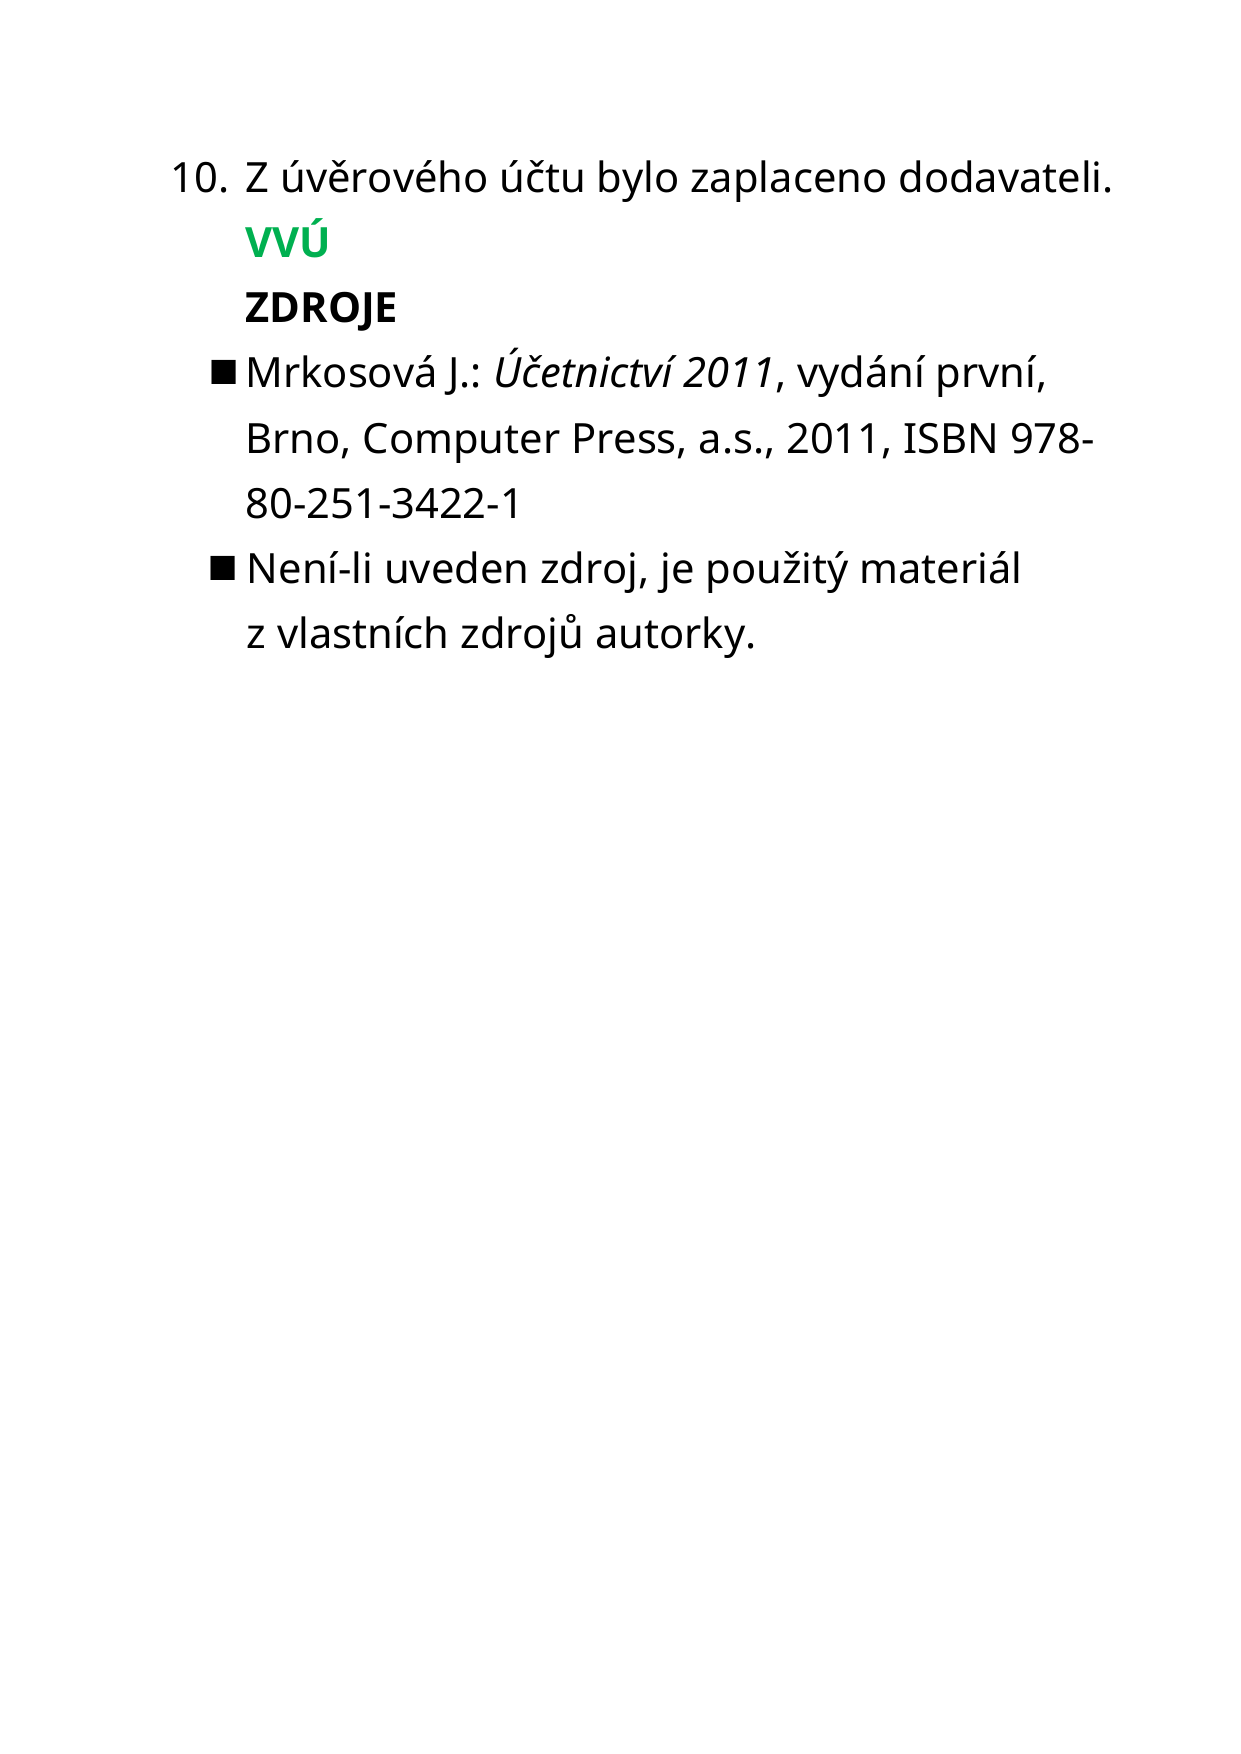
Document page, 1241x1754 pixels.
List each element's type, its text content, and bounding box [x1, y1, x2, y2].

list Není-li uveden zdroj, je použitý materiál z vlastních zdrojů autorky. [207, 539, 1137, 661]
list Mrkosová J.: Účetnictví 2011, vydání první, Brno, Computer Press, a.s., 2011, ISBN 978-80-251-3422-1 [208, 343, 1137, 530]
list VVÚ [245, 213, 1137, 269]
list ZDROJE [245, 278, 1137, 335]
list Z úvěrového účtu bylo zaplaceno dodavateli. [170, 148, 1137, 204]
